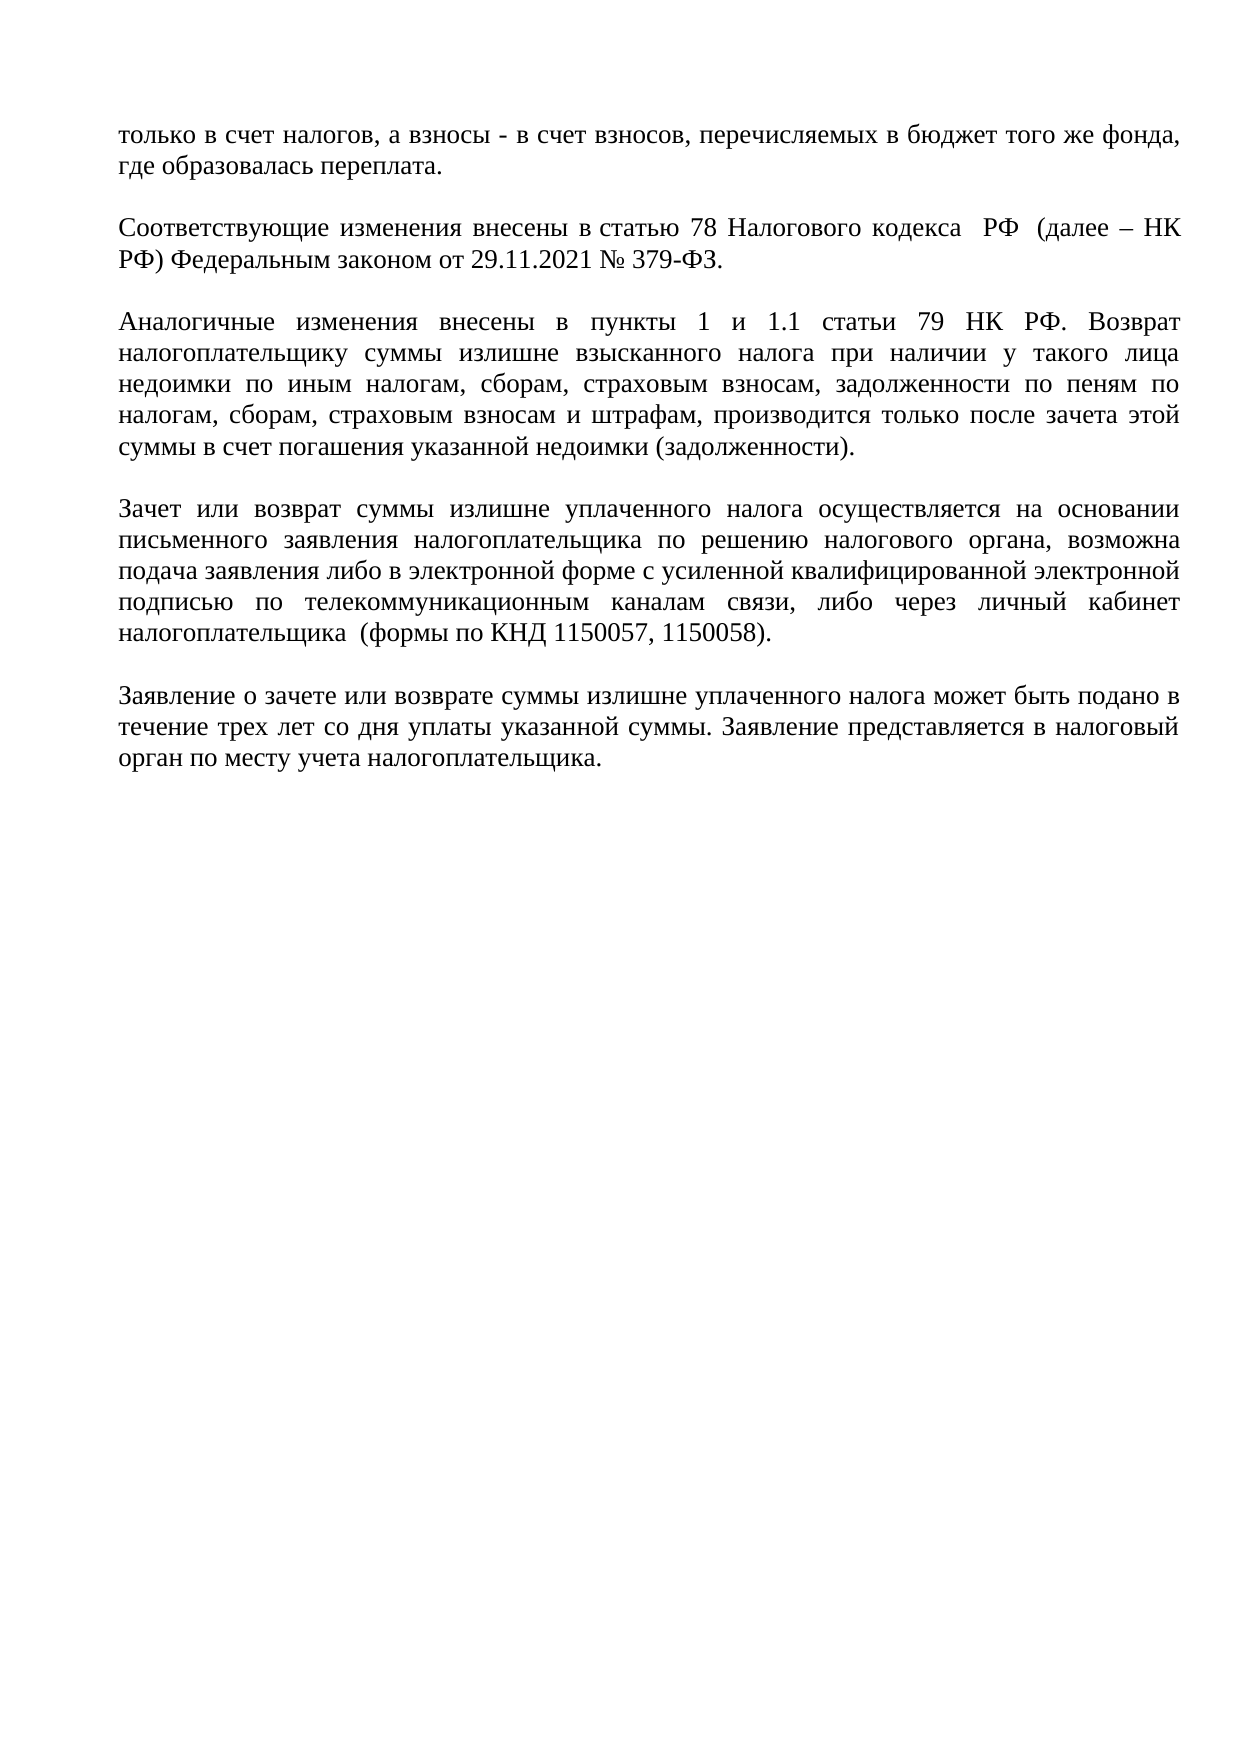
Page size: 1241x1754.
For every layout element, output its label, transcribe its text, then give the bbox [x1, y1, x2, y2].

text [118, 118, 1181, 180]
text Заявление о зачете или возврате суммы излишне уплаченного налога может быть подано в течение трех лет со дня уплаты указанной суммы. Заявление представляется в налоговый орган по месту учета налогоплательщика. [118, 679, 1181, 772]
text Аналогичные изменения внесены в пункты 1 и 1.1 статьи 79 НК РФ. Возврат налогоплательщику суммы излишне взысканного налога при наличии у такого лица недоимки по иным налогам, сборам, страховым взносам, задолженности по пеням по налогам, сборам, страховым взносам и штрафам, производится только после зачета этой суммы в счет погашения указанной недоимки (задолженности). [118, 305, 1181, 461]
text Соответствующие изменения внесены в статью 78 Налогового кодекса РФ (далее – НК РФ) Федеральным законом от 29.11.2021 № 379-ФЗ. [118, 212, 1181, 274]
text Зачет или возврат суммы излишне уплаченного налога осуществляется на основании письменного заявления налогоплательщика по решению налогового органа, возможна подача заявления либо в электронной форме с усиленной квалифицированной электронной подписью по телекоммуникационным каналам связи, либо через личный кабинет налогоплательщика (формы по КНД 1150057, 1150058). [118, 492, 1181, 648]
